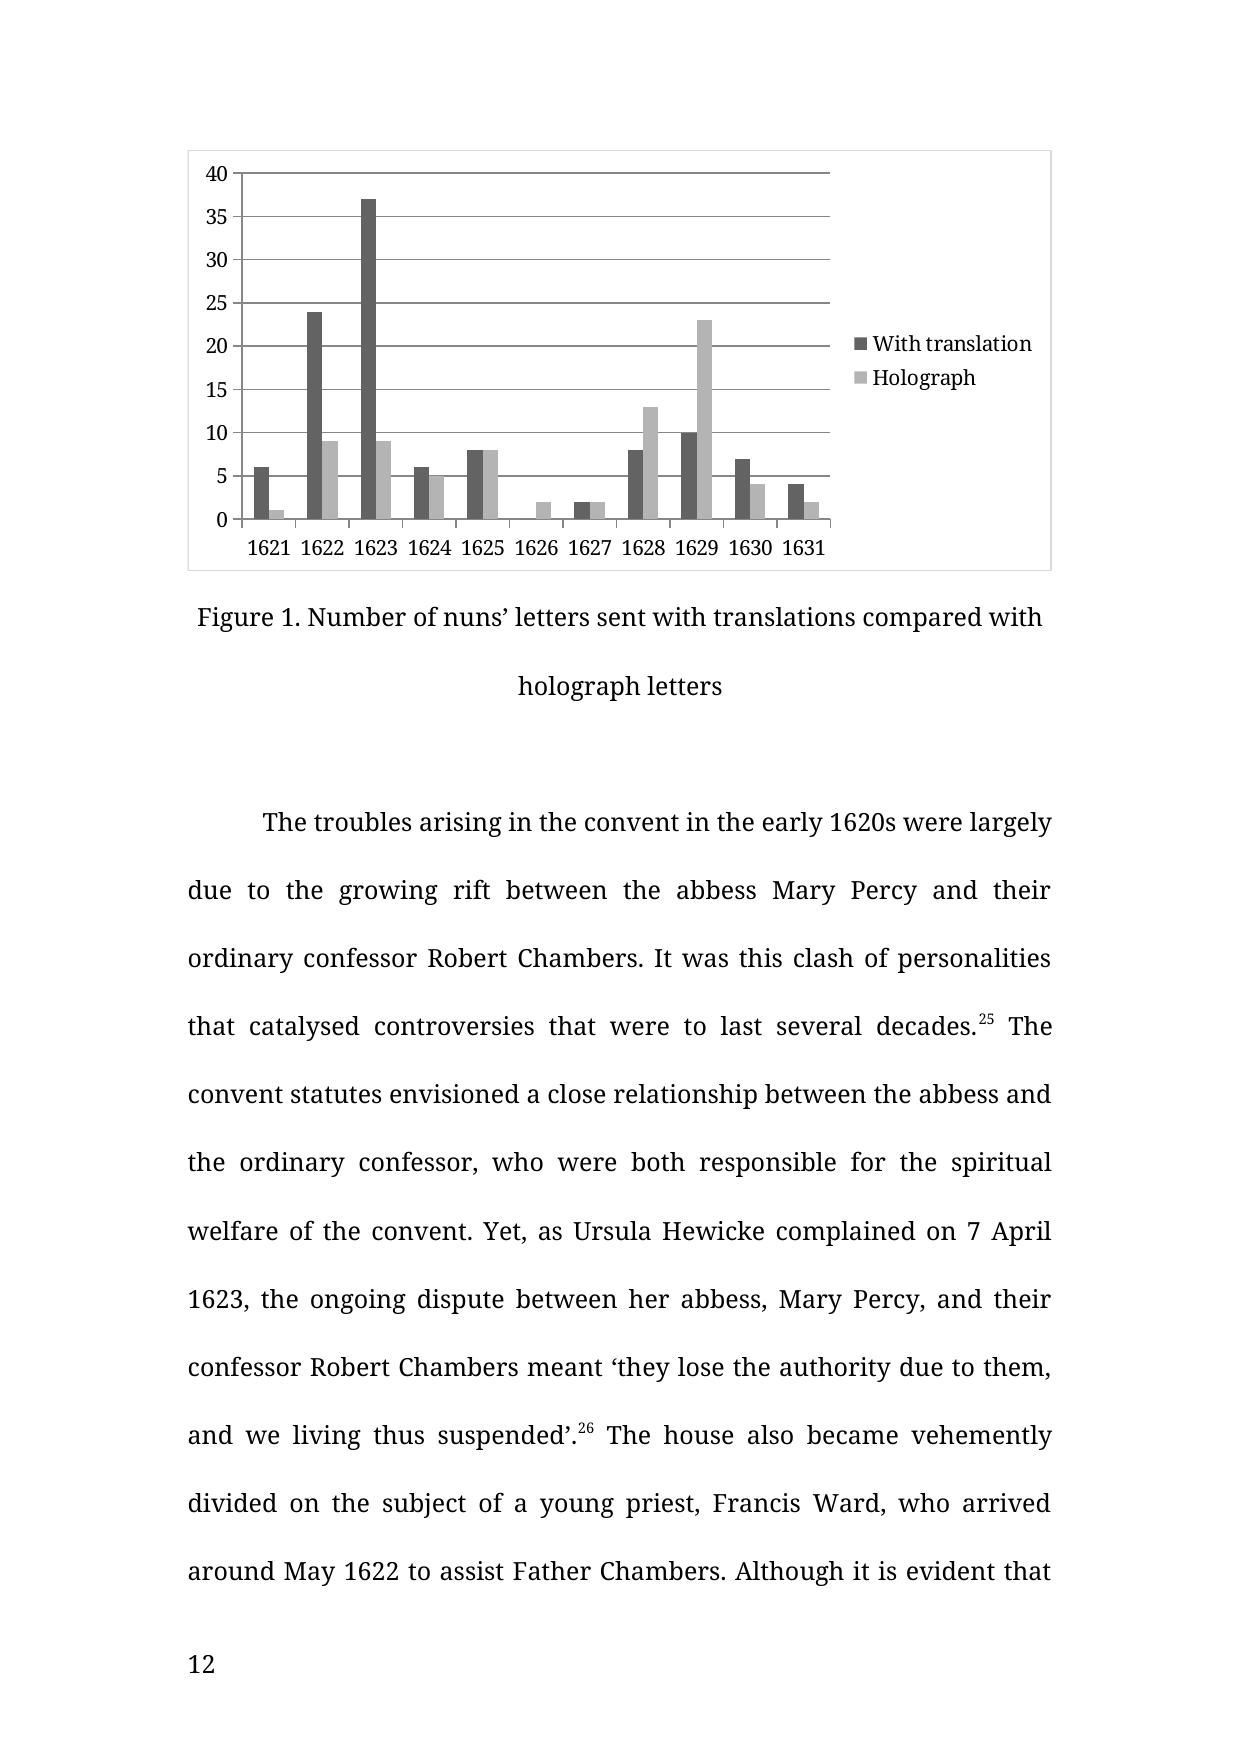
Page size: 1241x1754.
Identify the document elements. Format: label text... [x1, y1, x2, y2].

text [187, 804, 1053, 1588]
text Figure 1. Number of nuns’ letters sent with translations compared with holograph letters [187, 600, 1053, 702]
